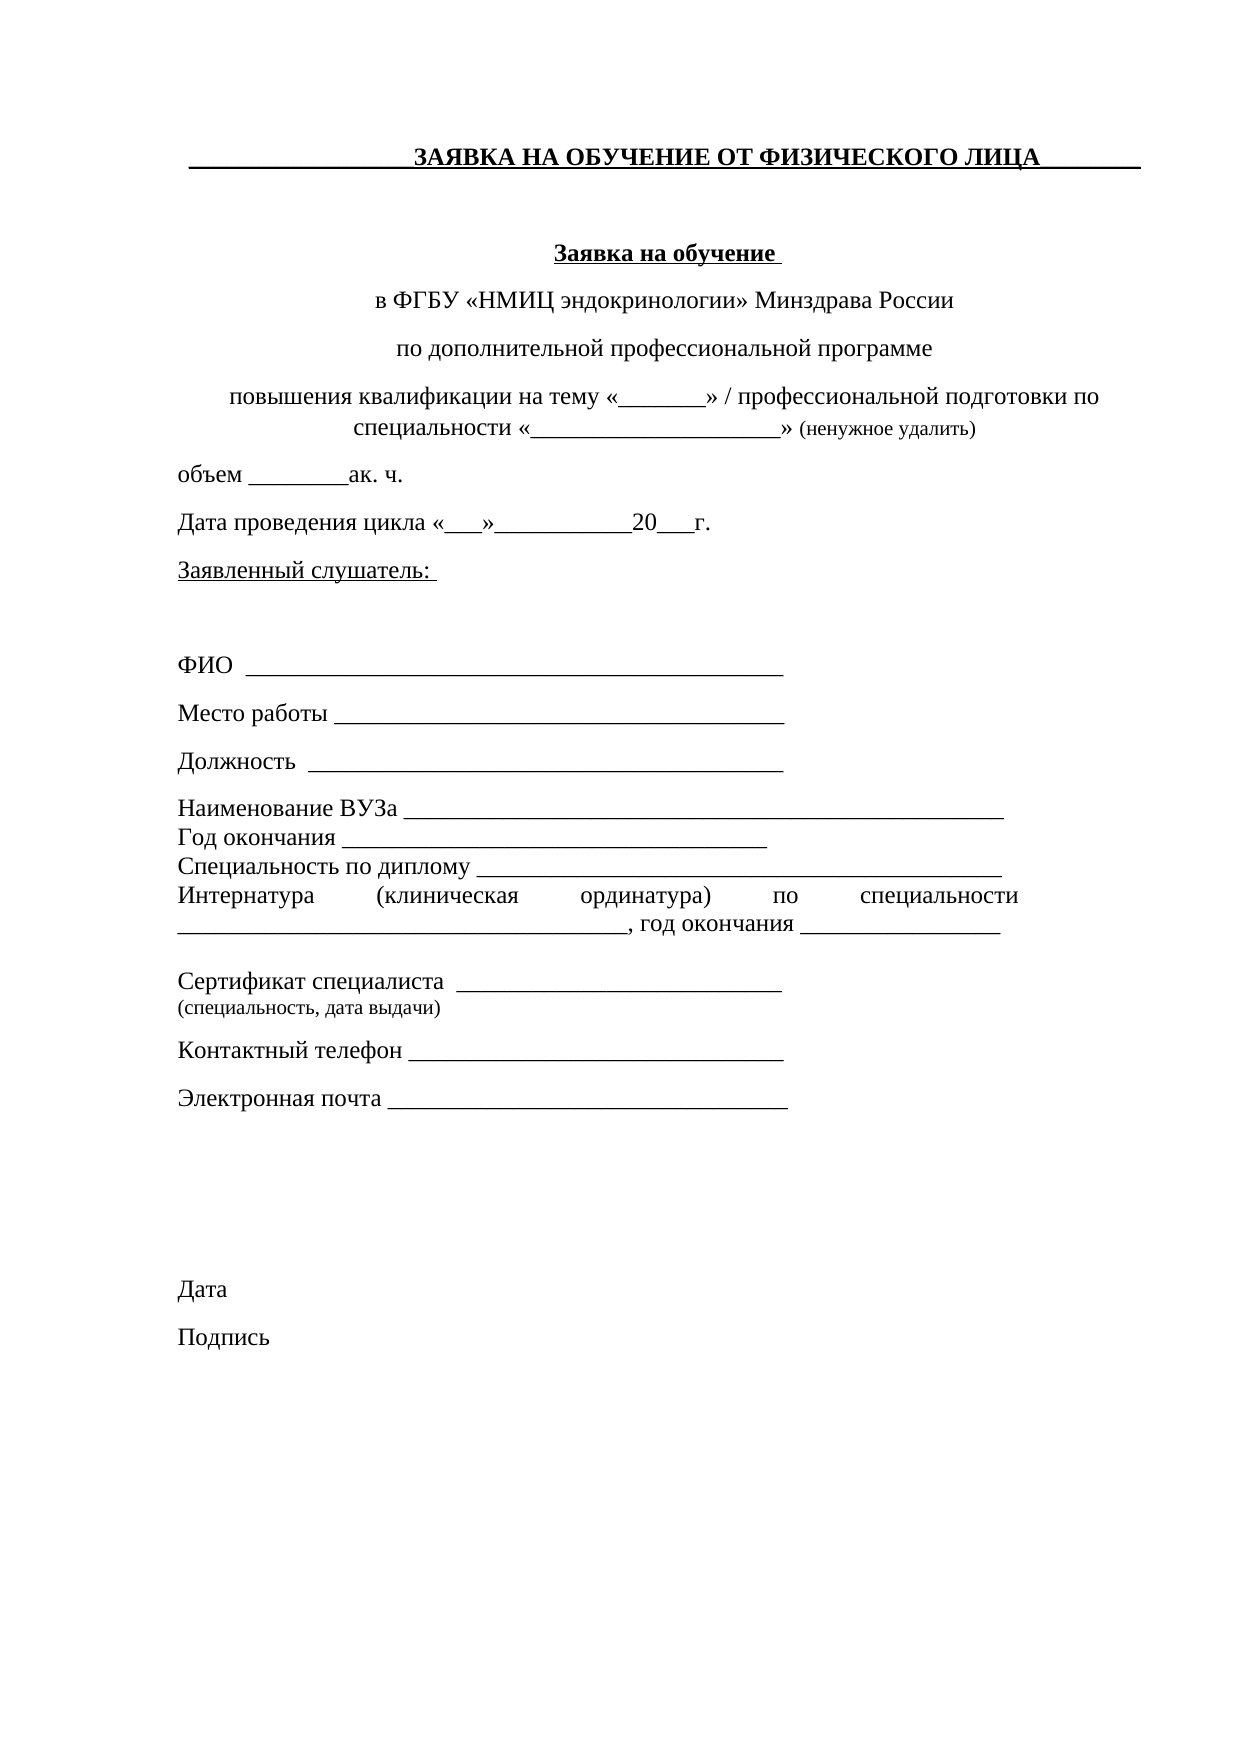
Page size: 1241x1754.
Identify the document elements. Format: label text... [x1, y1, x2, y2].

text по дополнительной профессиональной программе [177, 333, 1152, 362]
text Заявка на обучение [177, 238, 1152, 266]
text повышения квалификации на тему «_______» / профессиональной подготовки по специальности «____________________» (ненужное удалить) [177, 381, 1152, 441]
text объем ________ак. ч. [177, 459, 1152, 488]
text Специальность по диплому __________________________________________ [177, 851, 1019, 880]
text Заявленный слушатель: [177, 555, 1152, 584]
text Электронная почта ________________________________ [177, 1083, 1152, 1112]
text ФИО ___________________________________________ [177, 650, 1152, 679]
text Интернатура (клиническая ординатура) по специальности ____________________________________, год окончания ________________ [177, 880, 1019, 937]
text __________________ЗАЯВКА НА ОБУЧЕНИЕ ОТ ФИЗИЧЕСКОГО ЛИЦА________ [177, 142, 1152, 171]
text Наименование ВУЗа ________________________________________________ [177, 793, 1019, 822]
text Дата проведения цикла «___»___________20___г. [177, 507, 1152, 536]
text в ФГБУ «НМИЦ эндокринологии» Минздрава России [177, 285, 1152, 314]
text Год окончания __________________________________ [177, 822, 1019, 851]
text (специальность, дата выдачи) [177, 995, 1152, 1019]
text Дата [177, 1274, 1152, 1303]
text Сертификат специалиста __________________________ [177, 966, 1152, 995]
text Контактный телефон ______________________________ [177, 1035, 1152, 1064]
text Должность ______________________________________ [177, 746, 1152, 774]
text Место работы ____________________________________ [177, 698, 1152, 727]
text Подпись [177, 1322, 1152, 1350]
